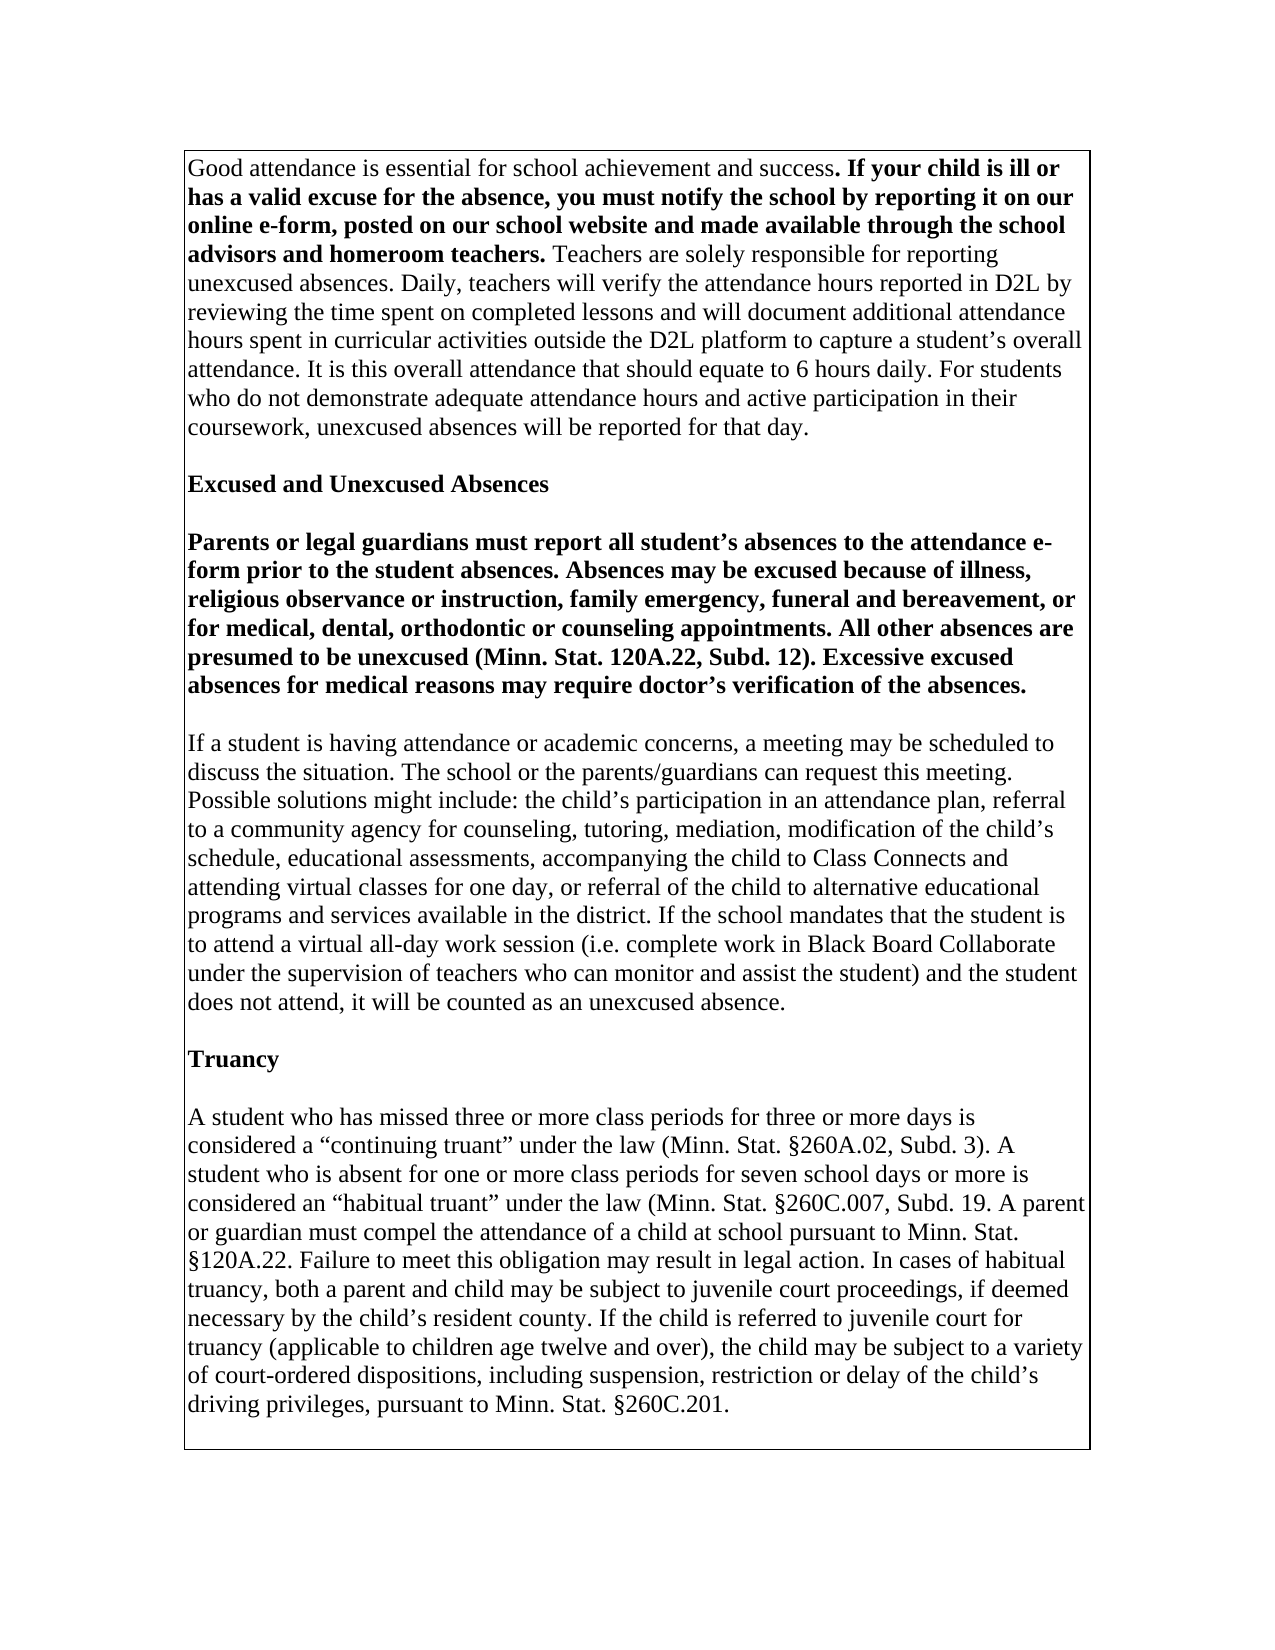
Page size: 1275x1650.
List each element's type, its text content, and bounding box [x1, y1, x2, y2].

text If a student is having attendance or academic concerns, a meeting may be scheduled to discuss the situation. The school or the parents/guardians can request this meeting. Possible solutions might include: the child’s participation in an attendance plan, referral to a community agency for counseling, tutoring, mediation, modification of the child’s schedule, educational assessments, accompanying the child to Class Connects and attending virtual classes for one day, or referral of the child to alternative educational programs and services available in the district. If the school mandates that the student is to attend a virtual all-day work session (i.e. complete work in Black Board Collaborate under the supervision of teachers who can monitor and assist the student) and the student does not attend, it will be counted as an unexcused absence. [187, 728, 1087, 1016]
text A student who has missed three or more class periods for three or more days is considered a “continuing truant” under the law (Minn. Stat. §260A.02, Subd. 3). A student who is absent for one or more class periods for seven school days or more is considered an “habitual truant” under the law (Minn. Stat. §260C.007, Subd. 19. A parent or guardian must compel the attendance of a child at school pursuant to Minn. Stat. §120A.22. Failure to meet this obligation may result in legal action. In cases of habitual truancy, both a parent and child may be subject to juvenile court proceedings, if deemed necessary by the child’s resident county. If the child is referred to juvenile court for truancy (applicable to children age twelve and over), the child may be subject to a variety of court-ordered dispositions, including suspension, restriction or delay of the child’s driving privileges, pursuant to Minn. Stat. §260C.201. [187, 1102, 1087, 1418]
text Good attendance is essential for school achievement and success. If your child is ill or has a valid excuse for the absence, you must notify the school by reporting it on our online e-form, posted on our school website and made available through the school advisors and homeroom teachers. Teachers are solely responsible for reporting unexcused absences. Daily, teachers will verify the attendance hours reported in D2L by reviewing the time spent on completed lessons and will document additional attendance hours spent in curricular activities outside the D2L platform to capture a student’s overall attendance. It is this overall attendance that should equate to 6 hours daily. For students who do not demonstrate adequate attendance hours and active participation in their coursework, unexcused absences will be reported for that day. [185, 151, 1089, 441]
text Excused and Unexcused Absences [187, 469, 1087, 498]
text Truancy [187, 1044, 1087, 1073]
text Parents or legal guardians must report all student’s absences to the attendance e-form prior to the student absences. Absences may be excused because of illness, religious observance or instruction, family emergency, funeral and bereavement, or for medical, dental, orthodontic or counseling appointments. All other absences are presumed to be unexcused (Minn. Stat. 120A.22, Subd. 12). Excessive excused absences for medical reasons may require doctor’s verification of the absences. [187, 527, 1087, 699]
